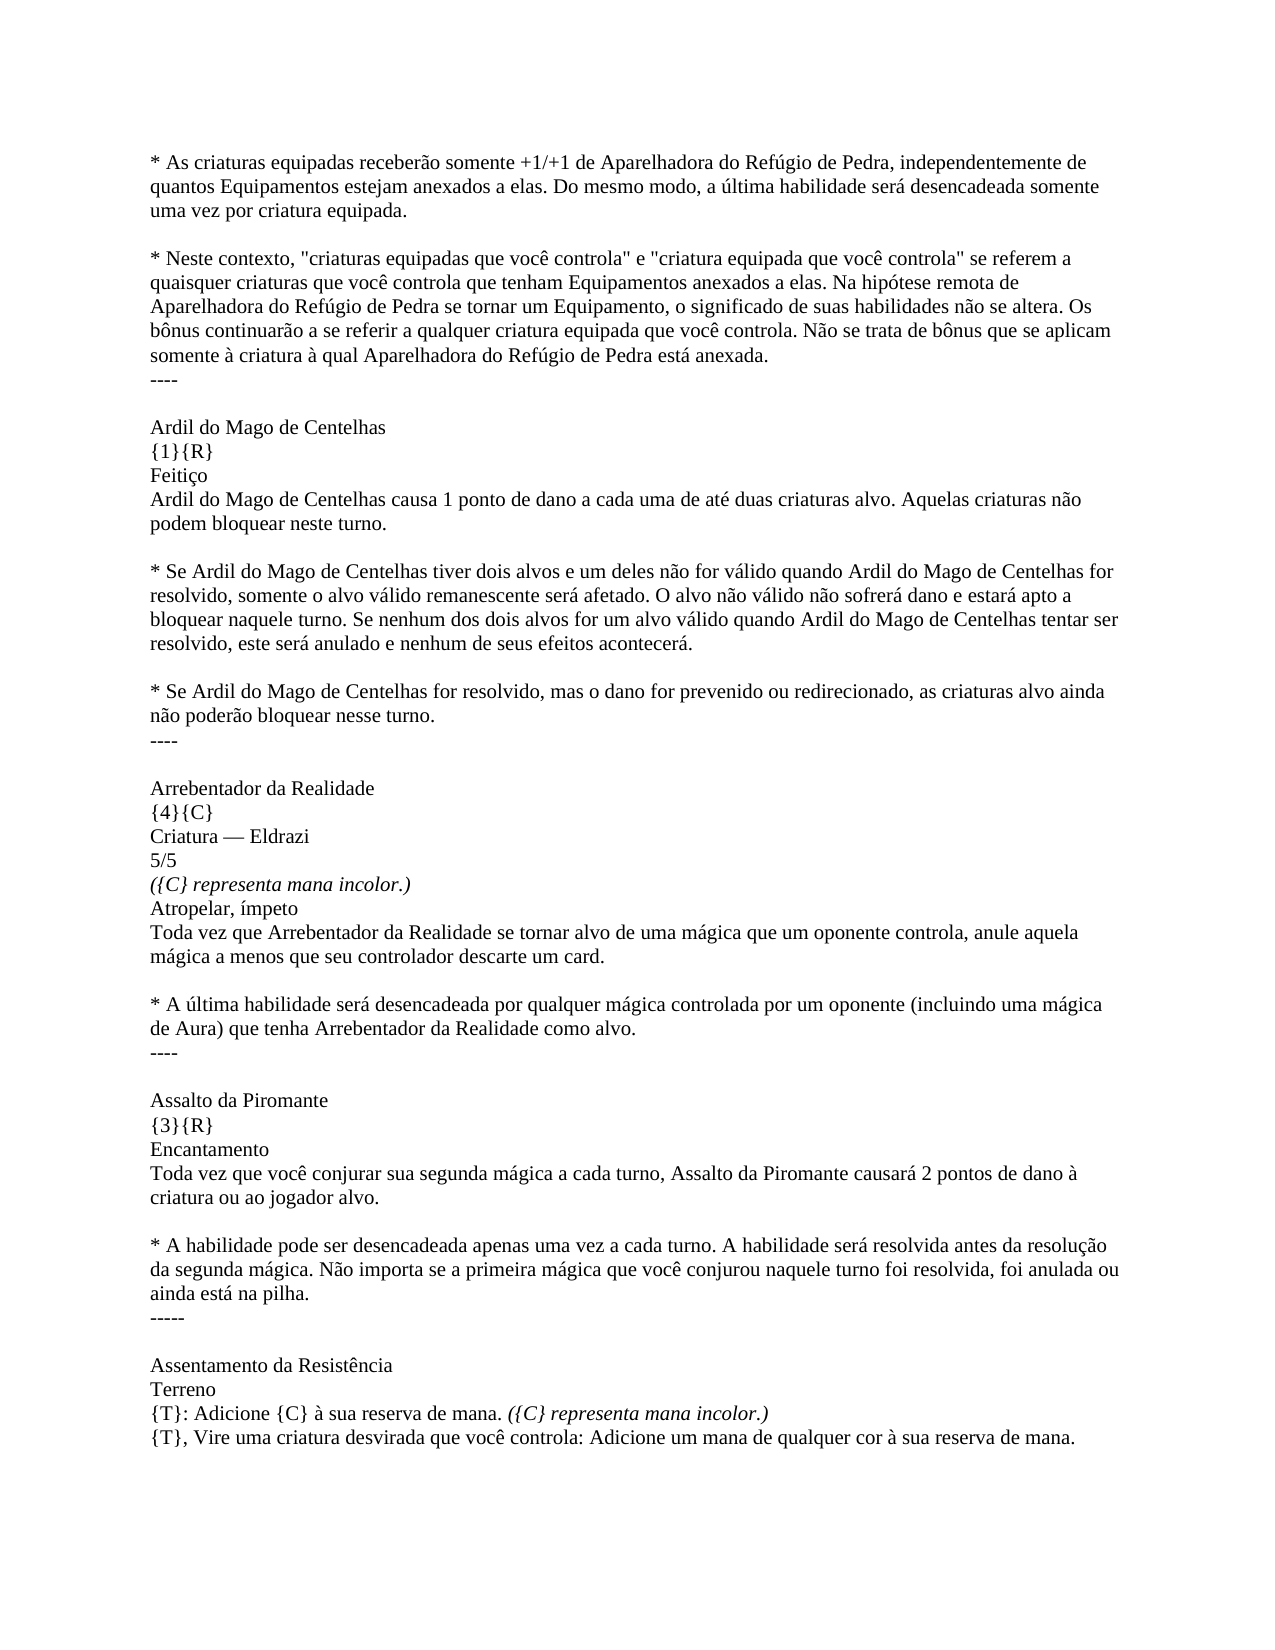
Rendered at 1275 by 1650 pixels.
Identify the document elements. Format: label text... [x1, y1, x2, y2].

text Assalto da Piromante [150, 1088, 1125, 1112]
text {T}, Vire uma criatura desvirada que você controla: Adicione um mana de qualquer cor à sua reserva de mana. [150, 1425, 1125, 1449]
text * Se Ardil do Mago de Centelhas for resolvido, mas o dano for prevenido ou redirecionado, as criaturas alvo ainda não poderão bloquear nesse turno. [150, 679, 1125, 727]
text Atropelar, ímpeto [150, 896, 1125, 920]
text Criatura — Eldrazi [150, 824, 1125, 848]
text * Neste contexto, "criaturas equipadas que você controla" e "criatura equipada que você controla" se referem a quaisquer criaturas que você controla que tenham Equipamentos anexados a elas. Na hipótese remota de Aparelhadora do Refúgio de Pedra se tornar um Equipamento, o significado de suas habilidades não se altera. Os bônus continuarão a se referir a qualquer criatura equipada que você controla. Não se trata de bônus que se aplicam somente à criatura à qual Aparelhadora do Refúgio de Pedra está anexada. [150, 246, 1125, 367]
text {3}{R} [150, 1112, 1125, 1137]
text 5/5 [150, 848, 1125, 872]
text Toda vez que Arrebentador da Realidade se tornar alvo de uma mágica que um oponente controla, anule aquela mágica a menos que seu controlador descarte um card. [150, 920, 1125, 968]
text * Se Ardil do Mago de Centelhas tiver dois alvos e um deles não for válido quando Ardil do Mago de Centelhas for resolvido, somente o alvo válido remanescente será afetado. O alvo não válido não sofrerá dano e estará apto a bloquear naquele turno. Se nenhum dos dois alvos for um alvo válido quando Ardil do Mago de Centelhas tentar ser resolvido, este será anulado e nenhum de seus efeitos acontecerá. [150, 559, 1125, 655]
text Assentamento da Resistência [150, 1353, 1125, 1377]
text Ardil do Mago de Centelhas causa 1 ponto de dano a cada uma de até duas criaturas alvo. Aquelas criaturas não podem bloquear neste turno. [150, 487, 1125, 535]
text * A última habilidade será desencadeada por qualquer mágica controlada por um oponente (incluindo uma mágica de Aura) que tenha Arrebentador da Realidade como alvo. [150, 992, 1125, 1040]
text ---- [150, 1040, 1125, 1064]
text Encantamento [150, 1137, 1125, 1161]
text ({C} representa mana incolor.) [150, 872, 1125, 896]
text * As criaturas equipadas receberão somente +1/+1 de Aparelhadora do Refúgio de Pedra, independentemente de quantos Equipamentos estejam anexados a elas. Do mesmo modo, a última habilidade será desencadeada somente uma vez por criatura equipada. [150, 150, 1125, 222]
text {4}{C} [150, 800, 1125, 824]
text {T}: Adicione {C} à sua reserva de mana. ({C} representa mana incolor.) [150, 1401, 1125, 1425]
text {1}{R} [150, 439, 1125, 463]
text Feitiço [150, 463, 1125, 487]
text Toda vez que você conjurar sua segunda mágica a cada turno, Assalto da Piromante causará 2 pontos de dano à criatura ou ao jogador alvo. [150, 1161, 1125, 1209]
text ---- [150, 727, 1125, 752]
text Ardil do Mago de Centelhas [150, 415, 1125, 439]
text ----- [150, 1305, 1125, 1329]
text ---- [150, 367, 1125, 391]
text * A habilidade pode ser desencadeada apenas uma vez a cada turno. A habilidade será resolvida antes da resolução da segunda mágica. Não importa se a primeira mágica que você conjurou naquele turno foi resolvida, foi anulada ou ainda está na pilha. [150, 1233, 1125, 1305]
text Terreno [150, 1377, 1125, 1401]
text Arrebentador da Realidade [150, 776, 1125, 800]
